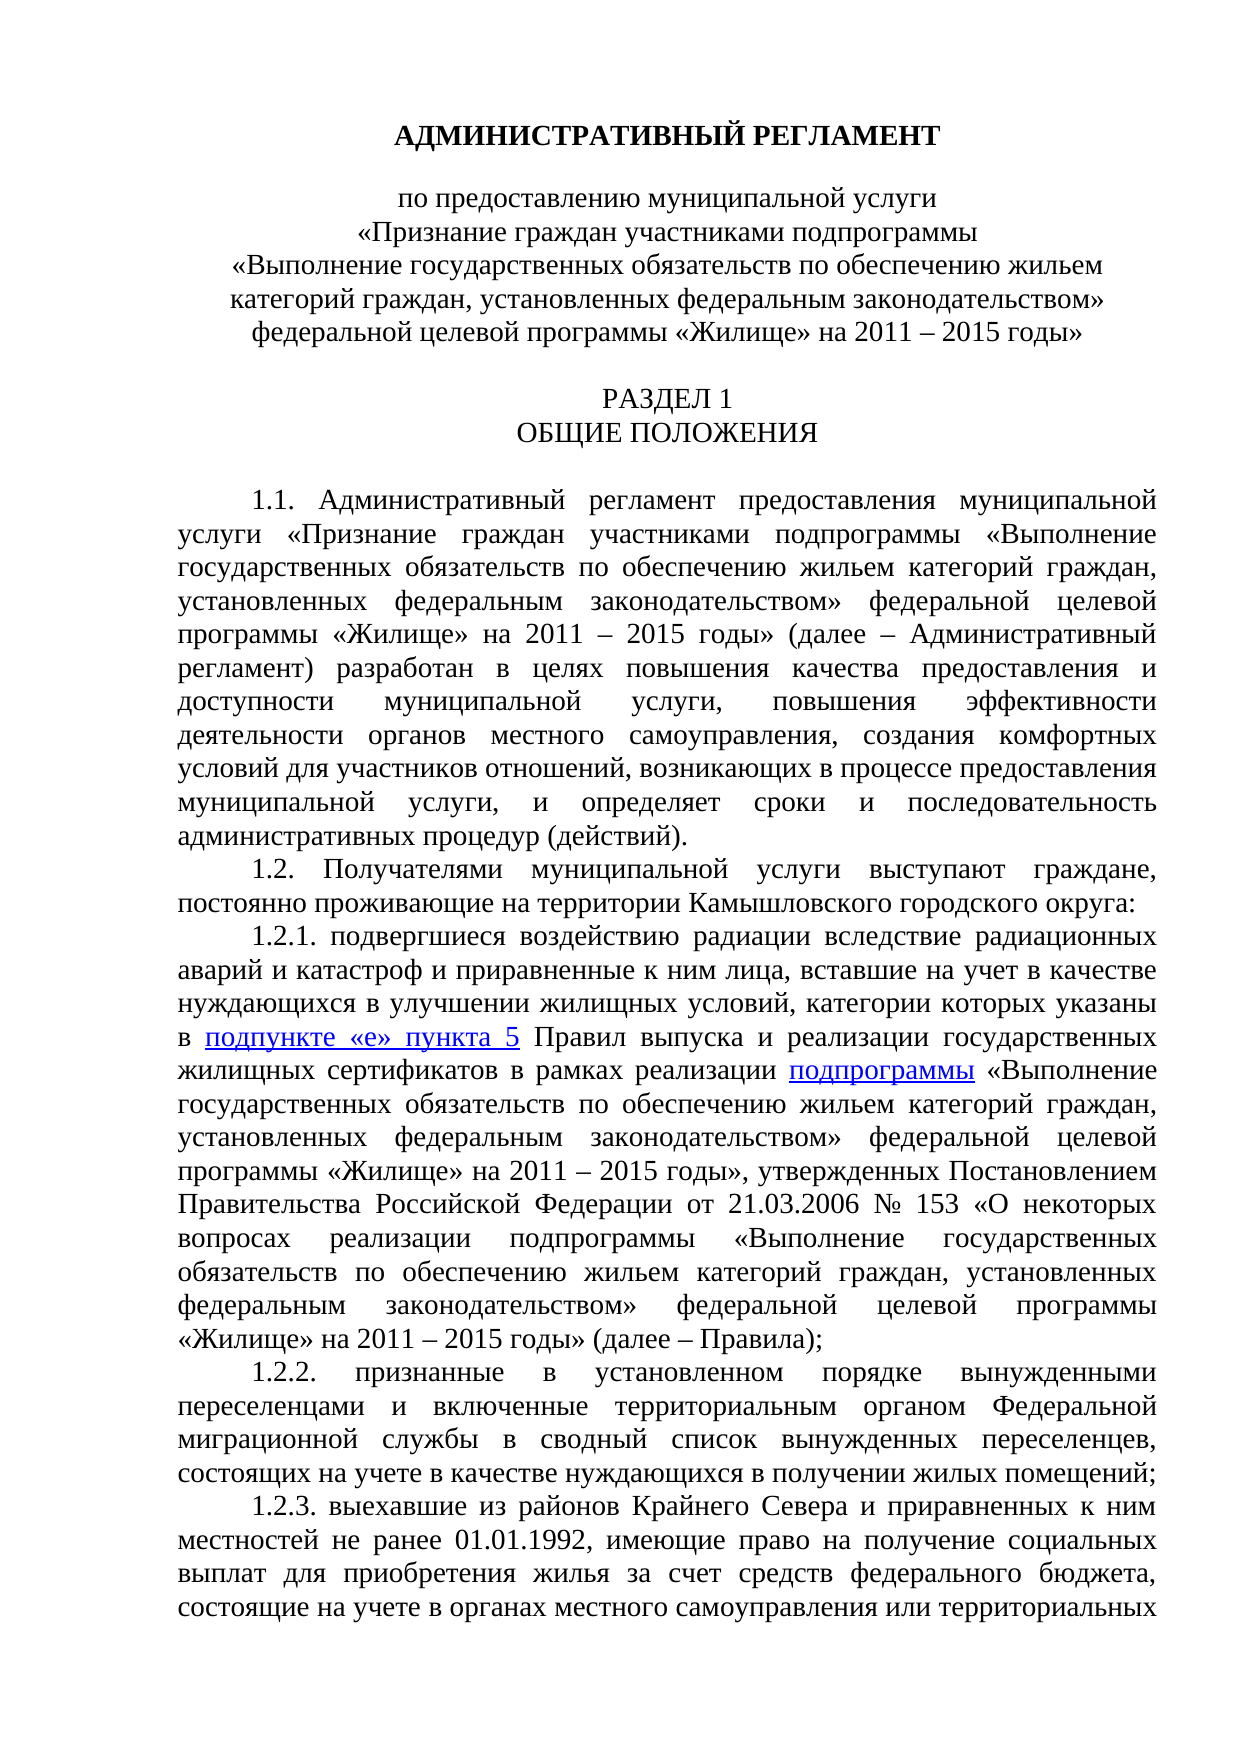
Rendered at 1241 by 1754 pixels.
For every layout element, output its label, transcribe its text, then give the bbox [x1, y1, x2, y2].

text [177, 1488, 1158, 1623]
text АДМИНИСТРАТИВНЫЙ РЕГЛАМЕНТ [177, 118, 1158, 152]
text 1.1. Административный регламент предоставления муниципальной услуги «Признание граждан участниками подпрограммы «Выполнение государственных обязательств по обеспечению жильем категорий граждан, установленных федеральным законодательством» федеральной целевой программы «Жилище» на 2011 – 2015 годы» (далее – Административный регламент) разработан в целях повышения качества предоставления и доступности муниципальной услуги, повышения эффективности деятельности органов местного самоуправления, создания комфортных условий для участников отношений, возникающих в процессе предоставления муниципальной услуги, и определяет сроки и последовательность административных процедур (действий). [177, 482, 1158, 851]
text по предоставлению муниципальной услуги [177, 180, 1158, 214]
text федеральной целевой программы «Жилище» на 2011 – 2015 годы» [177, 314, 1158, 348]
text ОБЩИЕ ПОЛОЖЕНИЯ [177, 415, 1158, 449]
text РАЗДЕЛ 1 [177, 382, 1158, 415]
text «Признание граждан участниками подпрограммы [177, 214, 1158, 247]
text 1.2. Получателями муниципальной услуги выступают граждане, постоянно проживающие на территории Камышловского городского округа: [177, 851, 1158, 918]
text «Выполнение государственных обязательств по обеспечению жильем категорий граждан, установленных федеральным законодательством» [177, 247, 1158, 314]
text 1.2.2. признанные в установленном порядке вынужденными переселенцами и включенные территориальным органом Федеральной миграционной службы в сводный список вынужденных переселенцев, состоящих на учете в качестве нуждающихся в получении жилых помещений; [177, 1354, 1158, 1488]
text 1.2.1. подвергшиеся воздействию радиации вследствие радиационных аварий и катастроф и приравненные к ним лица, вставшие на учет в качестве нуждающихся в улучшении жилищных условий, категории которых указаны в подпункте «е» пункта 5 Правил выпуска и реализации государственных жилищных сертификатов в рамках реализации подпрограммы «Выполнение государственных обязательств по обеспечению жильем категорий граждан, установленных федеральным законодательством» федеральной целевой программы «Жилище» на 2011 – 2015 годы», утвержденных Постановлением Правительства Российской Федерации от 21.03.2006 № 153 «О некоторых вопросах реализации подпрограммы «Выполнение государственных обязательств по обеспечению жильем категорий граждан, установленных федеральным законодательством» федеральной целевой программы «Жилище» на 2011 – 2015 годы» (далее – Правила); [177, 918, 1158, 1354]
